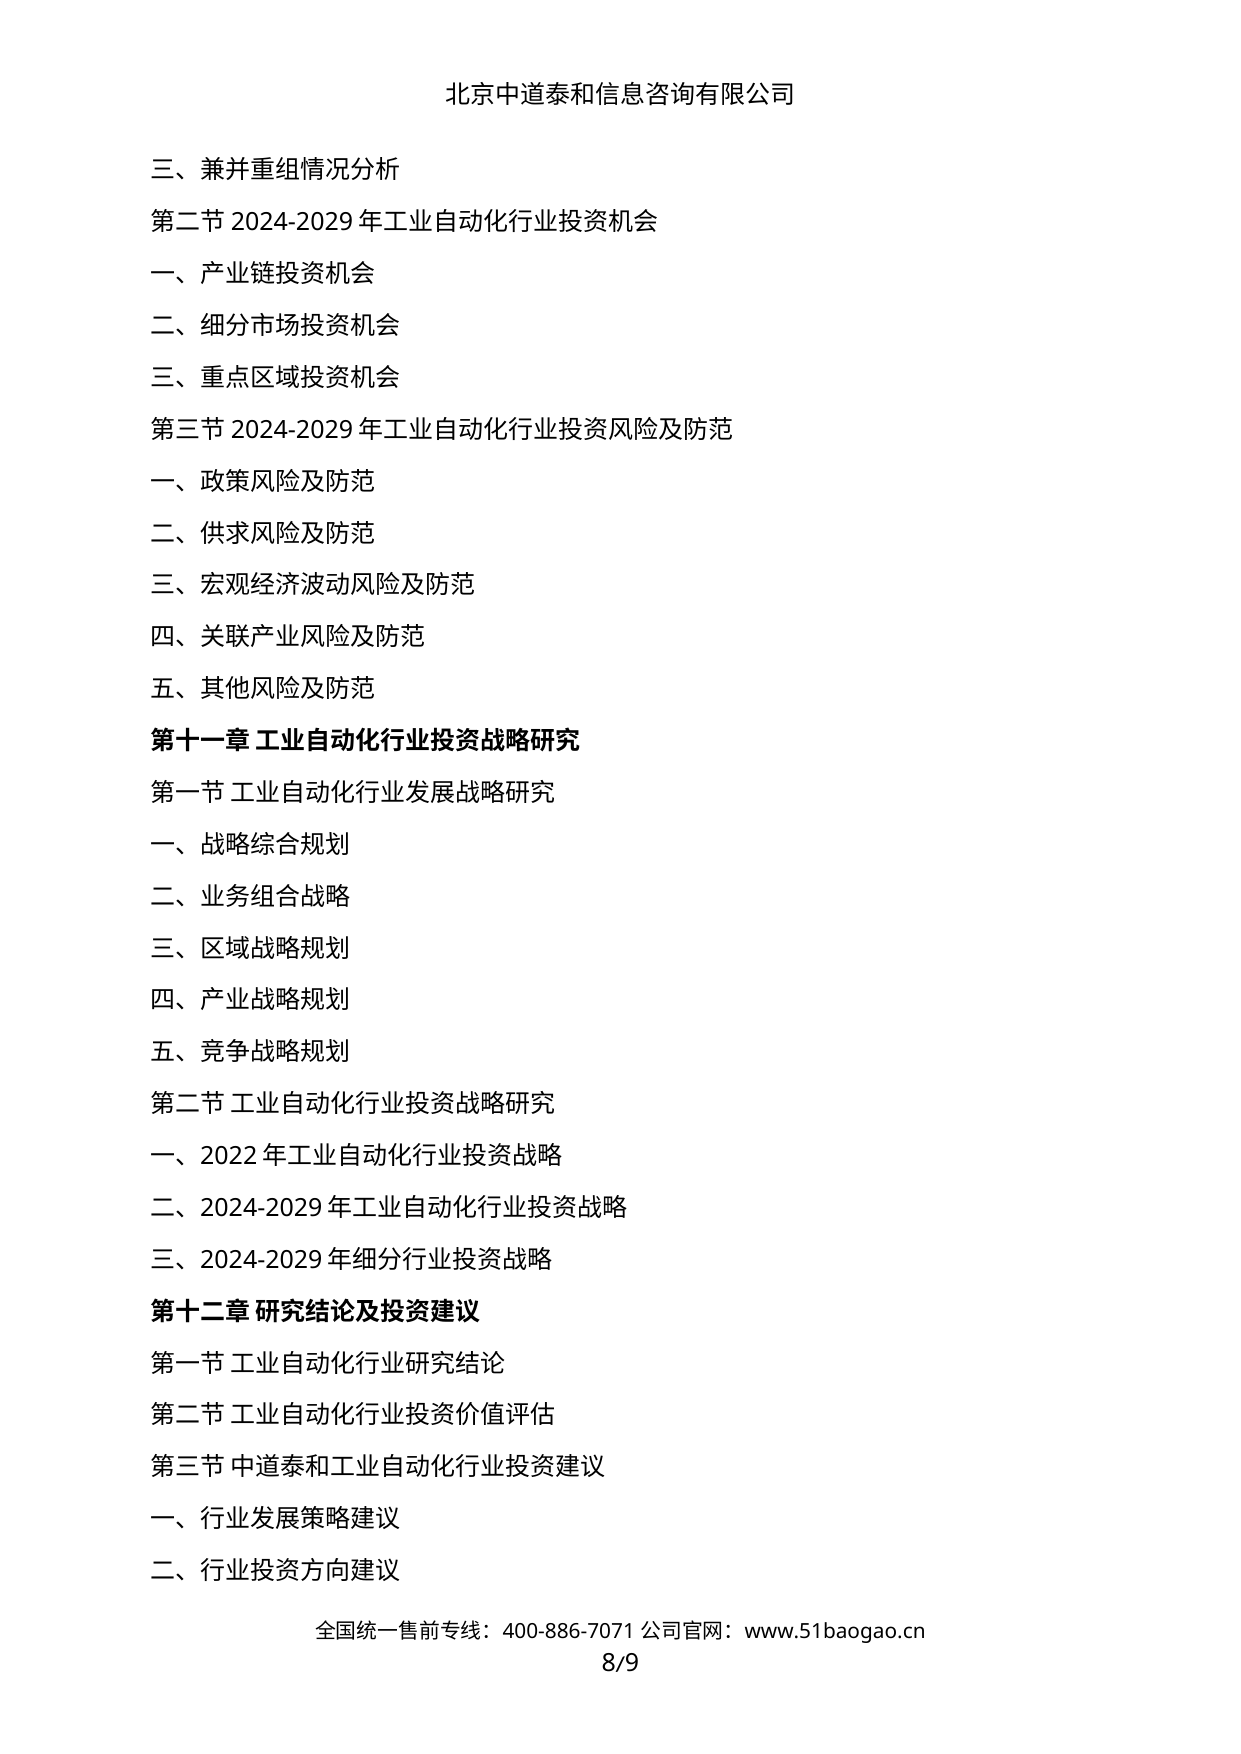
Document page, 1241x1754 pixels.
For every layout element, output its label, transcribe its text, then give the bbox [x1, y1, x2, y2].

text 第二节 工业自动化行业投资战略研究 [150, 1084, 1090, 1120]
text 第一节 工业自动化行业发展战略研究 [150, 772, 1090, 809]
text 五、其他风险及防范 [150, 669, 1090, 705]
text 二、供求风险及防范 [150, 513, 1090, 549]
text 一、战略综合规划 [150, 824, 1090, 861]
text 第三节 中道泰和工业自动化行业投资建议 [150, 1447, 1090, 1483]
text 四、产业战略规划 [150, 980, 1090, 1016]
text 第十二章 研究结论及投资建议 [150, 1291, 1090, 1327]
text 第三节 2024-2029年工业自动化行业投资风险及防范 [150, 409, 1090, 446]
text 二、业务组合战略 [150, 876, 1090, 912]
text 第一节 工业自动化行业研究结论 [150, 1343, 1090, 1379]
text 三、宏观经济波动风险及防范 [150, 565, 1090, 601]
text 一、行业发展策略建议 [150, 1499, 1090, 1535]
text 三、兼并重组情况分析 [150, 150, 1090, 186]
text 三、重点区域投资机会 [150, 357, 1090, 394]
text 第二节 2024-2029年工业自动化行业投资机会 [150, 202, 1090, 238]
text 二、2024-2029年工业自动化行业投资战略 [150, 1187, 1090, 1224]
text 二、细分市场投资机会 [150, 306, 1090, 342]
text 一、产业链投资机会 [150, 254, 1090, 290]
text 一、政策风险及防范 [150, 461, 1090, 497]
text 三、区域战略规划 [150, 928, 1090, 964]
text 第十一章 工业自动化行业投资战略研究 [150, 721, 1090, 757]
text 四、关联产业风险及防范 [150, 617, 1090, 653]
text 五、竞争战略规划 [150, 1032, 1090, 1068]
text 一、2022年工业自动化行业投资战略 [150, 1136, 1090, 1172]
text 二、行业投资方向建议 [150, 1551, 1090, 1587]
text 第二节 工业自动化行业投资价值评估 [150, 1395, 1090, 1431]
text 三、2024-2029年细分行业投资战略 [150, 1239, 1090, 1276]
